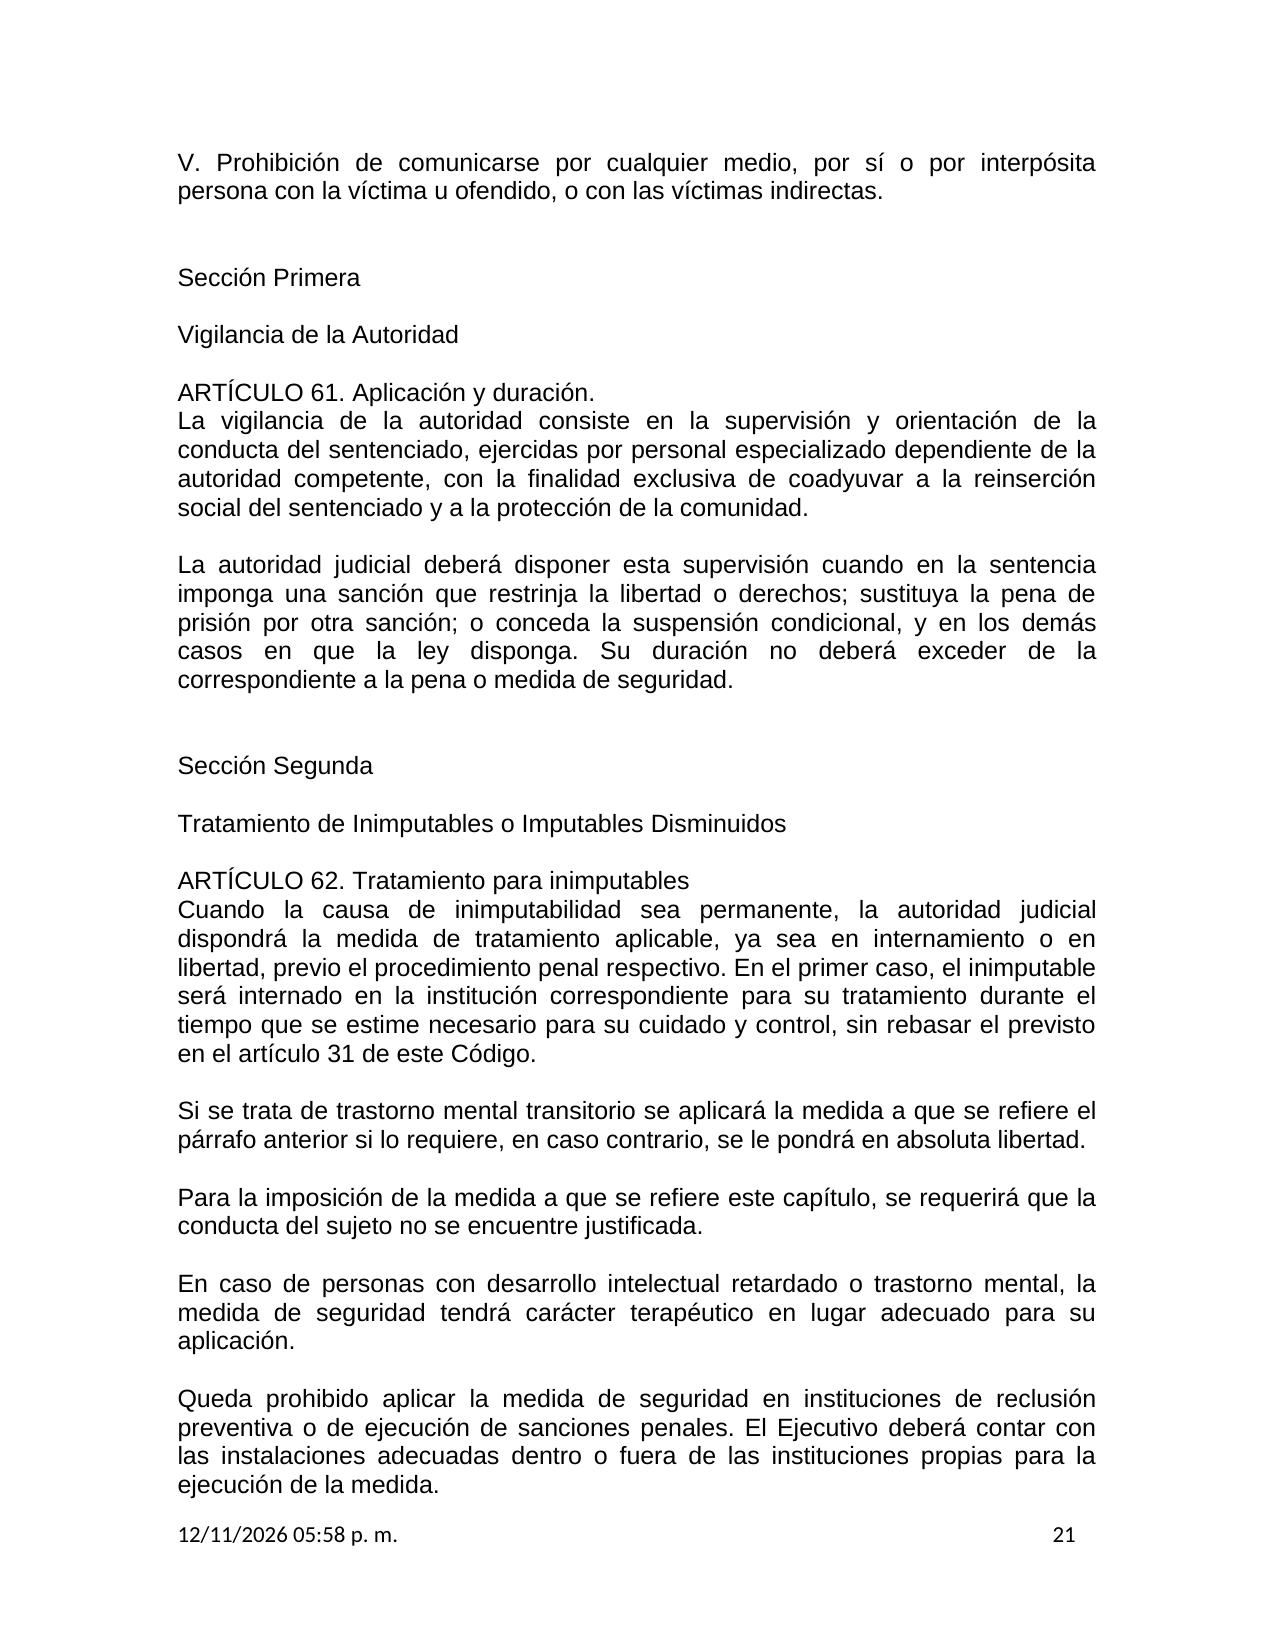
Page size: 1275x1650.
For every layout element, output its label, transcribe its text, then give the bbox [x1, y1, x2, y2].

text Para la imposición de la medida a que se refiere este capítulo, se requerirá que la conducta del sujeto no se encuentre justificada. [177, 1183, 1098, 1240]
text La autoridad judicial deberá disponer esta supervisión cuando en la sentencia imponga una sanción que restrinja la libertad o derechos; sustituya la pena de prisión por otra sanción; o conceda la suspensión condicional, y en los demás casos en que la ley disponga. Su duración no deberá exceder de la correspondiente a la pena o medida de seguridad. [177, 550, 1098, 694]
text En caso de personas con desarrollo intelectual retardado o trastorno mental, la medida de seguridad tendrá carácter terapéutico en lugar adecuado para su aplicación. [177, 1269, 1098, 1355]
text V. Prohibición de comunicarse por cualquier medio, por sí o por interpósita persona con la víctima u ofendido, o con las víctimas indirectas. [177, 148, 1098, 205]
text Vigilancia de la Autoridad [177, 320, 1098, 349]
text ARTÍCULO 62. Tratamiento para inimputables [177, 866, 1098, 895]
text ARTÍCULO 61. Aplicación y duración. [177, 378, 1098, 406]
text Queda prohibido aplicar la medida de seguridad en instituciones de reclusión preventiva o de ejecución de sanciones penales. El Ejecutivo deberá contar con las instalaciones adecuadas dentro o fuera de las instituciones propias para la ejecución de la medida. [177, 1384, 1098, 1499]
text Tratamiento de Inimputables o Imputables Disminuidos [177, 809, 1098, 838]
text Si se trata de trastorno mental transitorio se aplicará la medida a que se refiere el párrafo anterior si lo requiere, en caso contrario, se le pondrá en absoluta libertad. [177, 1096, 1098, 1154]
text Cuando la causa de inimputabilidad sea permanente, la autoridad judicial dispondrá la medida de tratamiento aplicable, ya sea en internamiento o en libertad, previo el procedimiento penal respectivo. En el primer caso, el inimputable será internado en la institución correspondiente para su tratamiento durante el tiempo que se estime necesario para su cuidado y control, sin rebasar el previsto en el artículo 31 de este Código. [177, 895, 1098, 1068]
text Sección Primera [177, 263, 1098, 291]
text La vigilancia de la autoridad consiste en la supervisión y orientación de la conducta del sentenciado, ejercidas por personal especializado dependiente de la autoridad competente, con la finalidad exclusiva de coadyuvar a la reinserción social del sentenciado y a la protección de la comunidad. [177, 406, 1098, 521]
text Sección Segunda [177, 751, 1098, 780]
